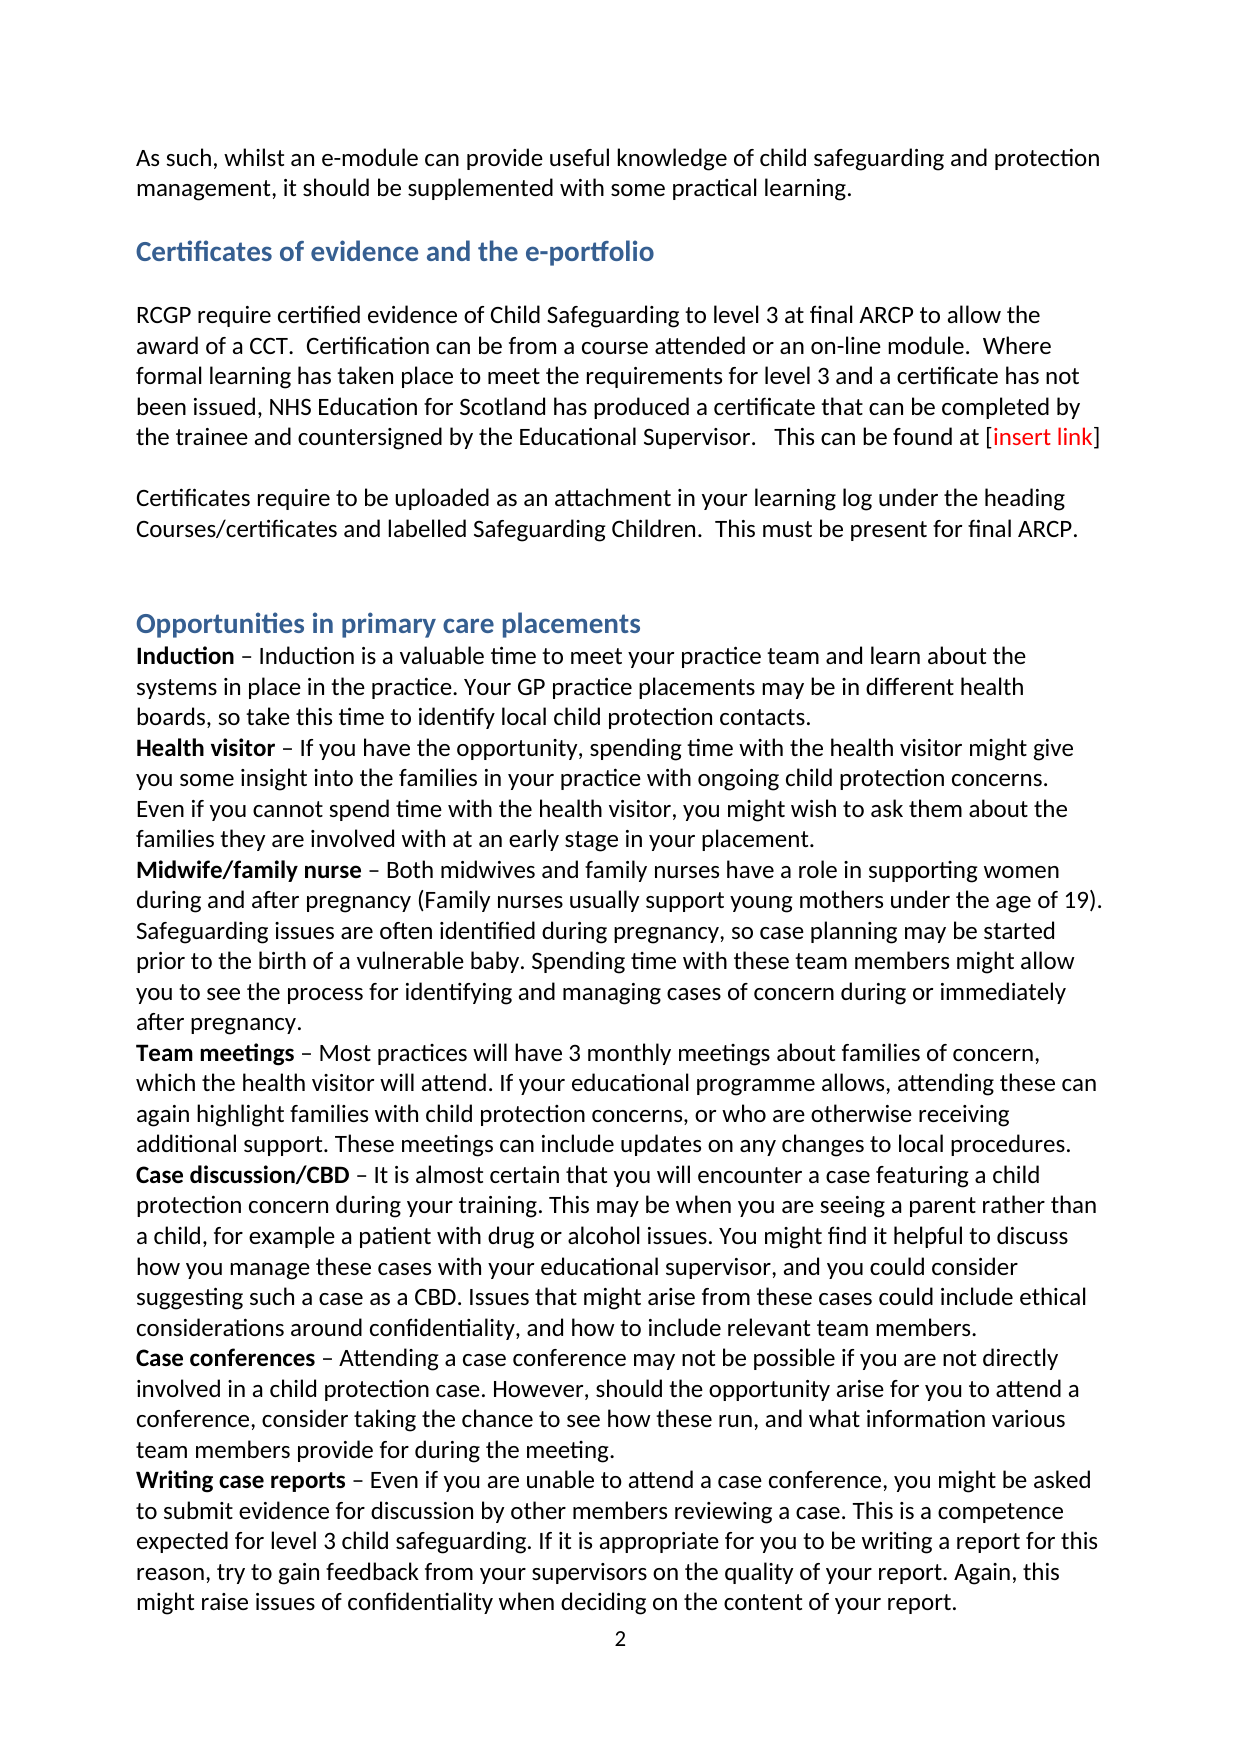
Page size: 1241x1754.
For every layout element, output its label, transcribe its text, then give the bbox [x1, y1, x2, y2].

text Midwife/family nurse – Both midwives and family nurses have a role in supporting women during and after pregnancy (Family nurses usually support young mothers under the age of 19). Safeguarding issues are often identified during pregnancy, so case planning may be started prior to the birth of a vulnerable baby. Spending time with these team members might allow you to see the process for identifying and managing cases of concern during or immediately after pregnancy. [136, 854, 1104, 1037]
text Team meetings – Most practices will have 3 monthly meetings about families of concern, which the health visitor will attend. If your educational programme allows, attending these can again highlight families with child protection concerns, or who are otherwise receiving additional support. These meetings can include updates on any changes to local procedures. [136, 1037, 1104, 1159]
text Health visitor – If you have the opportunity, spending time with the health visitor might give you some insight into the families in your practice with ongoing child protection concerns. Even if you cannot spend time with the health visitor, you might wish to ask them about the families they are involved with at an early stage in your placement. [136, 732, 1104, 854]
text Certificates require to be uploaded as an attachment in your learning log under the heading Courses/certificates and labelled Safeguarding Children. This must be present for final ARCP. [136, 483, 1104, 544]
text Case discussion/CBD – It is almost certain that you will encounter a case featuring a child protection concern during your training. This may be when you are seeing a parent rather than a child, for example a patient with drug or alcohol issues. You might find it helpful to discuss how you manage these cases with your educational supervisor, and you could consider suggesting such a case as a CBD. Issues that might arise from these cases could include ethical considerations around confidentiality, and how to include relevant team members. [136, 1159, 1104, 1342]
text Certificates of evidence and the e-portfolio [136, 233, 1104, 269]
text RCGP require certified evidence of Child Safeguarding to level 3 at final ARCP to allow the award of a CCT. Certification can be from a course attended or an on-line module. Where formal learning has taken place to meet the requirements for level 3 and a certificate has not been issued, NHS Education for Scotland has produced a certificate that can be completed by the trainee and countersigned by the Educational Supervisor. This can be found at [insert link] [136, 299, 1104, 452]
text As such, whilst an e-module can provide useful knowledge of child safeguarding and protection management, it should be supplemented with some practical learning. [136, 142, 1104, 203]
text Writing case reports – Even if you are unable to attend a case conference, you might be asked to submit evidence for discussion by other members reviewing a case. This is a competence expected for level 3 child safeguarding. If it is appropriate for you to be writing a report for this reason, try to gain feedback from your supervisors on the quality of your report. Again, this might raise issues of confidentiality when deciding on the content of your report. [136, 1464, 1104, 1617]
text Case conferences – Attending a case conference may not be possible if you are not directly involved in a child protection case. However, should the opportunity arise for you to attend a conference, consider taking the chance to see how these run, and what information various team members provide for during the meeting. [136, 1342, 1104, 1464]
text Induction – Induction is a valuable time to meet your practice team and learn about the systems in place in the practice. Your GP practice placements may be in different health boards, so take this time to identify local child protection contacts. [136, 640, 1104, 732]
text Opportunities in primary care placements [136, 605, 1104, 640]
